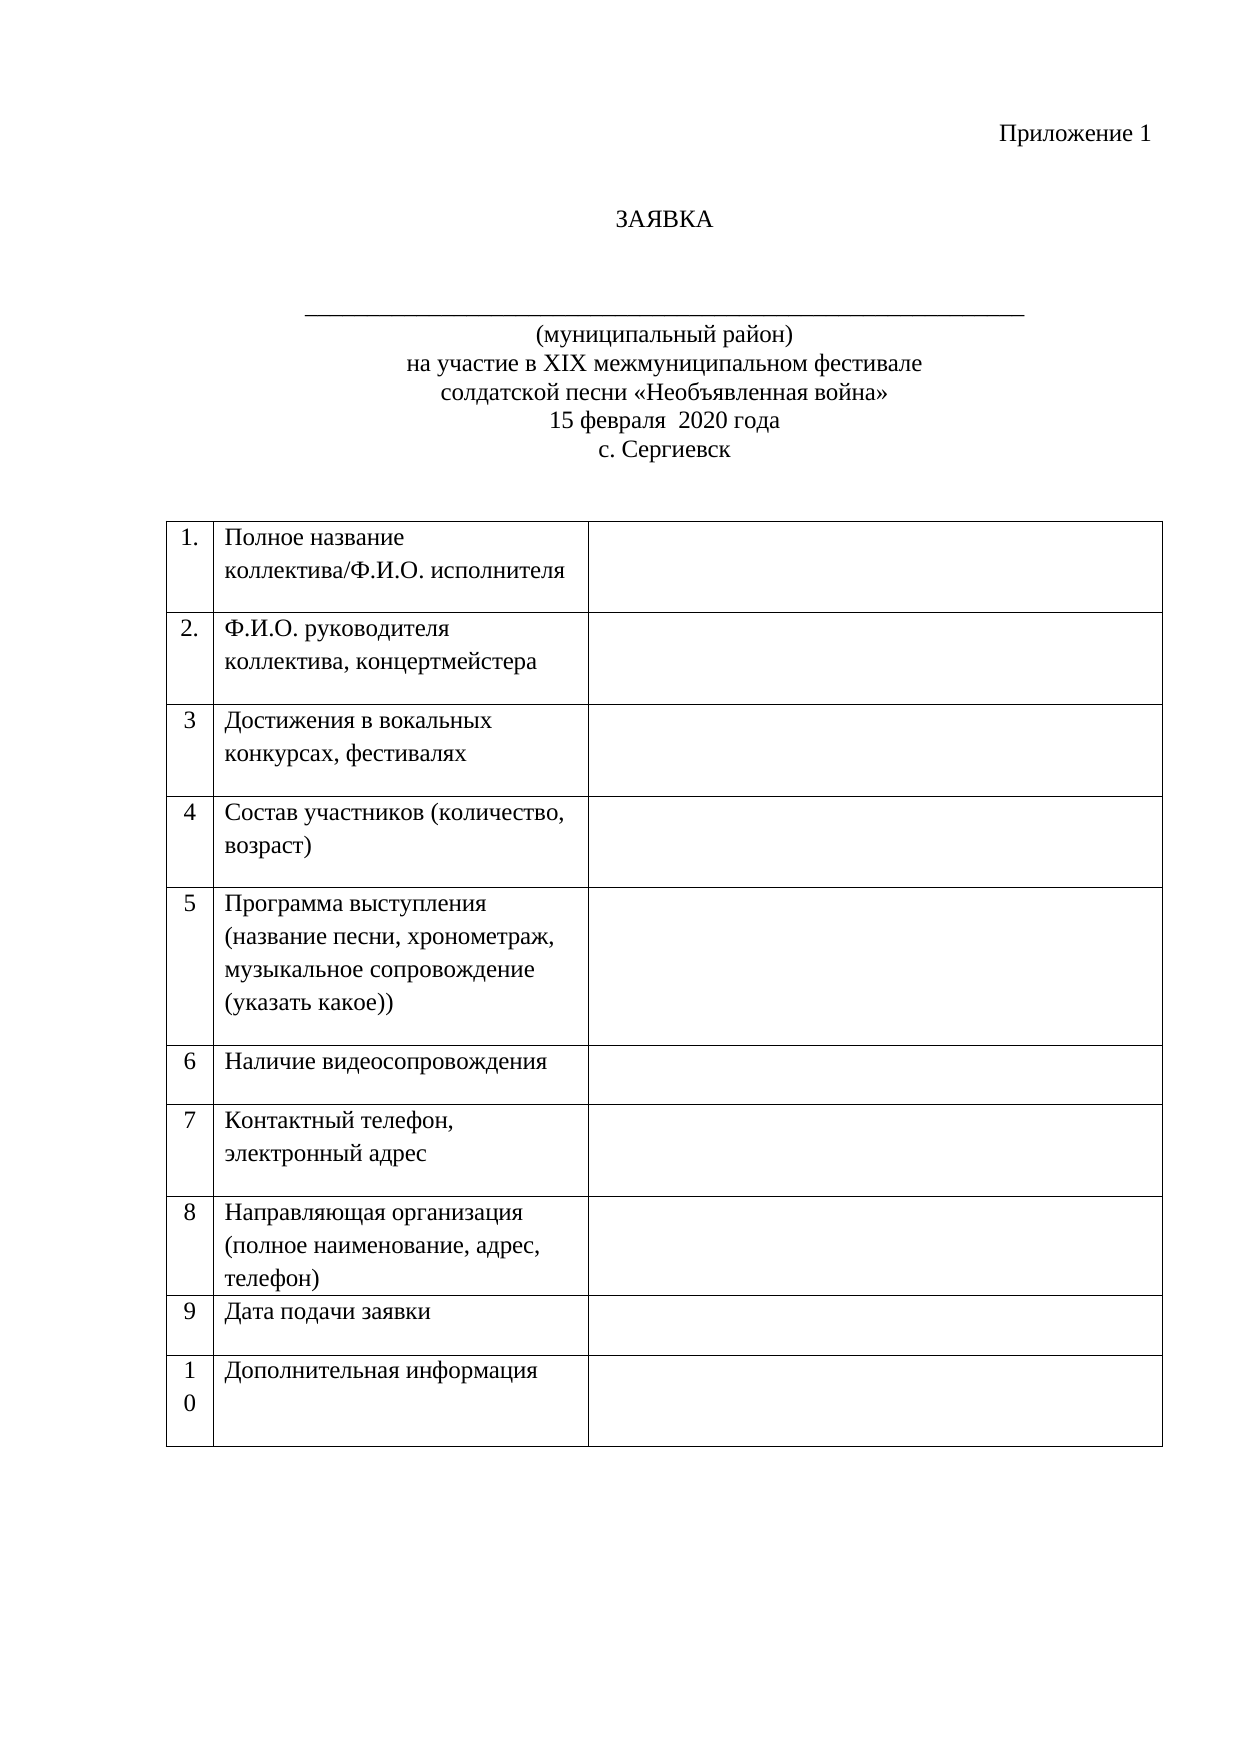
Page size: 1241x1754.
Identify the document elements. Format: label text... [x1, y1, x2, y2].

text ЗАЯВКА [177, 204, 1152, 233]
table_cell 2. [167, 613, 213, 704]
table_cell 8 [167, 1197, 213, 1295]
text на участие в XIX межмуниципальном фестивале [177, 348, 1152, 377]
table_cell Контактный телефон, электронный адрес [214, 1105, 588, 1196]
text __________________________________________________________ [177, 291, 1152, 319]
table_cell Программа выступления (название песни, хронометраж, музыкальное сопровождение (указать какое)) [214, 888, 588, 1045]
table_cell [589, 1296, 1162, 1354]
table_header [589, 522, 1162, 612]
table_cell Состав участников (количество, возраст) [214, 797, 588, 887]
table_cell [589, 1105, 1162, 1196]
table_cell 4 [167, 797, 213, 887]
text с. Сергиевск [177, 434, 1152, 463]
table_cell [589, 705, 1162, 796]
text Приложение 1 [177, 118, 1152, 147]
table_cell 10 [167, 1356, 213, 1446]
text 15 февраля 2020 года [177, 406, 1152, 434]
table_cell Наличие видеосопровождения [214, 1046, 588, 1104]
table_cell [589, 1046, 1162, 1104]
table_cell Ф.И.О. руководителя коллектива, концертмейстера [214, 613, 588, 704]
table_cell Дата подачи заявки [214, 1296, 588, 1354]
table_cell [589, 888, 1162, 1045]
text солдатской песни «Необъявленная война» [177, 377, 1152, 406]
table_cell 7 [167, 1105, 213, 1196]
table_cell 6 [167, 1046, 213, 1104]
table_header Полное название коллектива/Ф.И.О. исполнителя [214, 522, 588, 612]
table_cell 3 [167, 705, 213, 796]
table_cell [589, 1356, 1162, 1446]
table_cell Направляющая организация (полное наименование, адрес, телефон) [214, 1197, 588, 1295]
table_cell Дополнительная информация [214, 1356, 588, 1446]
table_cell 5 [167, 888, 213, 1045]
table_cell Достижения в вокальных конкурсах, фестивалях [214, 705, 588, 796]
table_cell [589, 797, 1162, 887]
table_cell [589, 613, 1162, 704]
text (муниципальный район) [177, 319, 1152, 348]
table_cell [589, 1197, 1162, 1295]
table_header 1. [167, 522, 213, 612]
table_cell 9 [167, 1296, 213, 1354]
